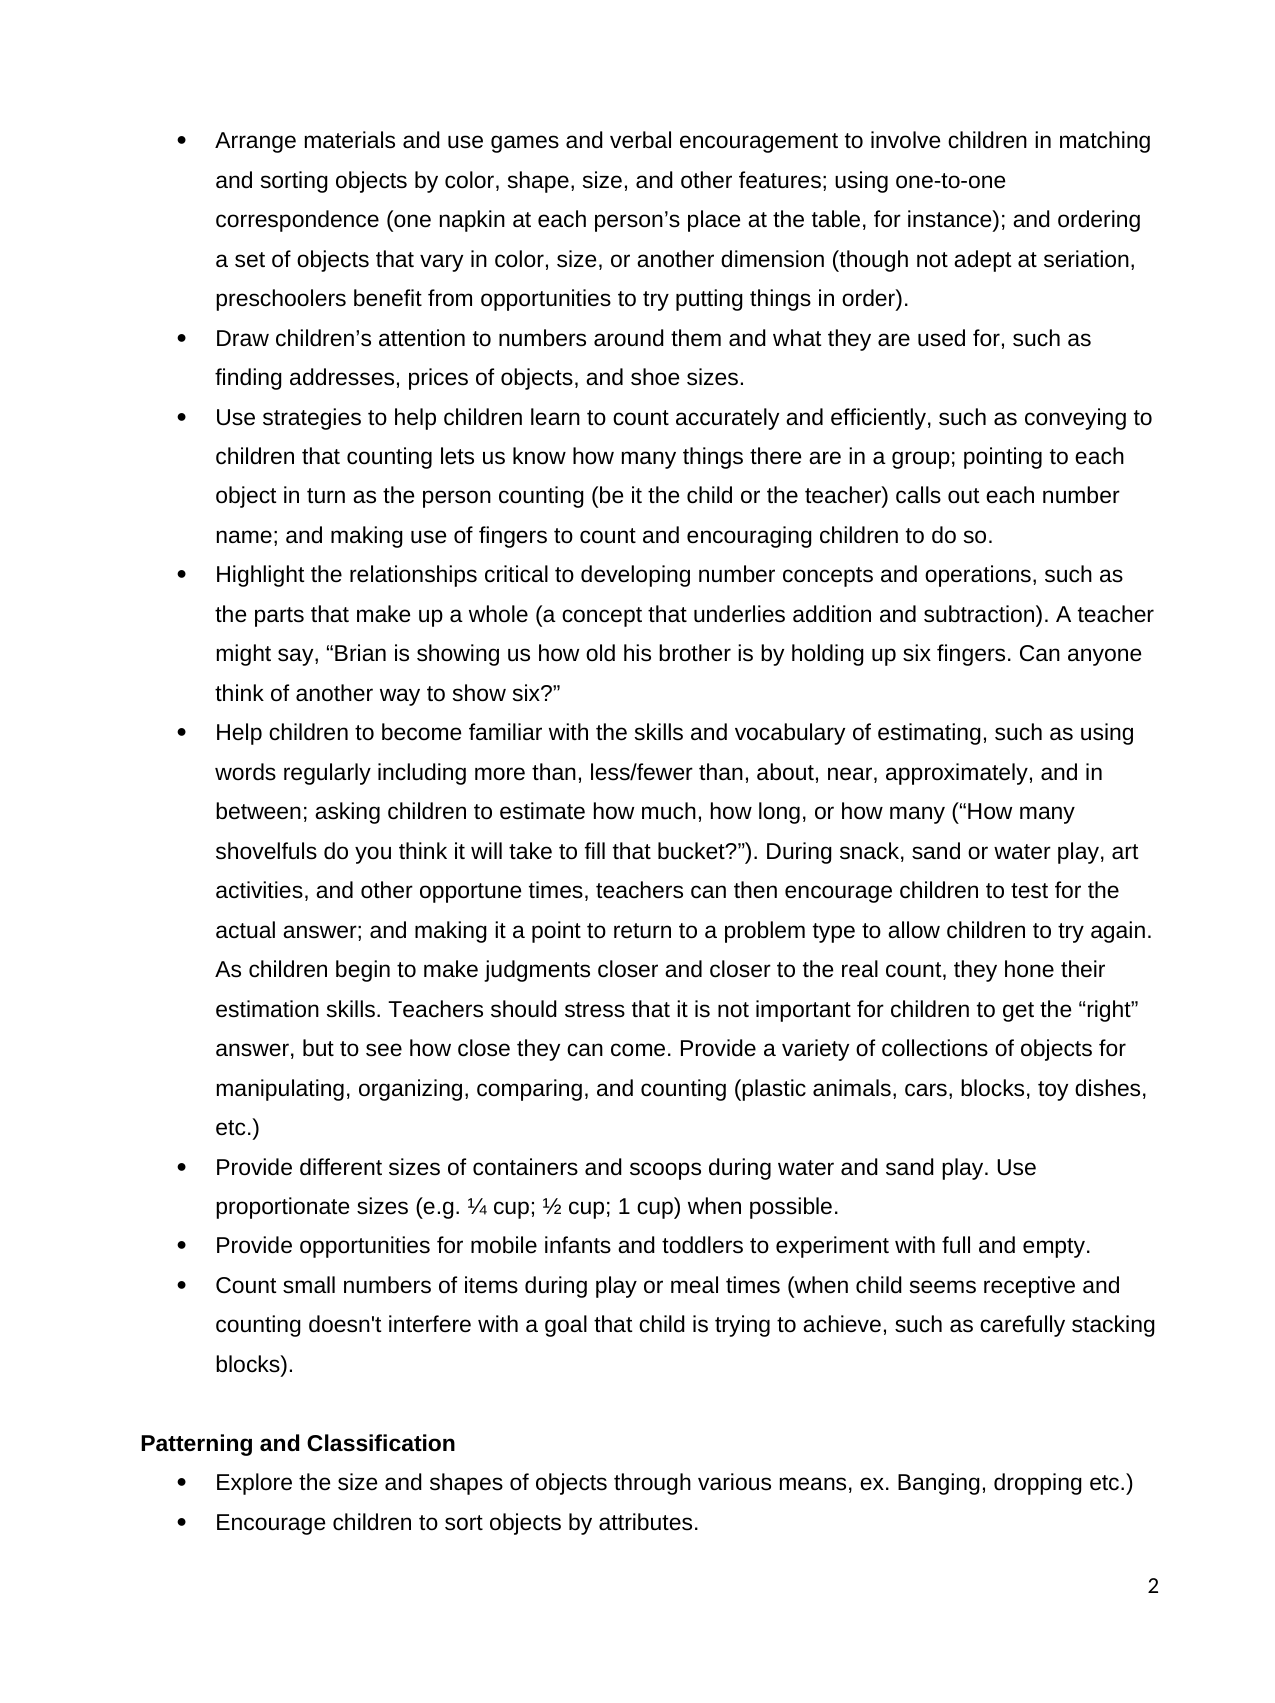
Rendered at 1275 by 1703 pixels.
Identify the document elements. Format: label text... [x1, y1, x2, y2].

list Count small numbers of items during play or meal times (when child seems receptive and counting doesn't interfere with a goal that child is trying to achieve, such as carefully stacking blocks). [178, 1272, 1159, 1377]
list Explore the size and shapes of objects through various means, ex. Banging, dropping etc.) [178, 1469, 1159, 1496]
list Use strategies to help children learn to count accurately and efficiently, such as conveying to children that counting lets us know how many things there are in a group; pointing to each object in turn as the person counting (be it the child or the teacher) calls out each number name; and making use of fingers to count and encouraging children to do so. [178, 403, 1159, 548]
list Help children to become familiar with the skills and vocabulary of estimating, such as using words regularly including more than, less/fewer than, about, near, approximately, and in between; asking children to estimate how much, how long, or how many (“How many shovelfuls do you think it will take to fill that bucket?”). During snack, sand or water play, art activities, and other opportune times, teachers can then encourage children to test for the actual answer; and making it a point to return to a problem type to allow children to try again. As children begin to make judgments closer and closer to the real count, they hone their estimation skills. Teachers should stress that it is not important for children to get the “right” answer, but to see how close they can come. Provide a variety of collections of objects for manipulating, organizing, comparing, and counting (plastic animals, cars, blocks, toy dishes, etc.) [178, 719, 1159, 1140]
list Arrange materials and use games and verbal encouragement to involve children in matching and sorting objects by color, shape, size, and other features; using one-to-one correspondence (one napkin at each person’s place at the table, for instance); and ordering a set of objects that vary in color, size, or another dimension (though not adept at seriation, preschoolers benefit from opportunities to try putting things in order). [178, 127, 1159, 311]
list Draw children’s attention to numbers around them and what they are used for, such as finding addresses, prices of objects, and shoe sizes. [178, 324, 1159, 390]
list Encourage children to sort objects by attributes. [178, 1509, 1159, 1535]
list Provide different sizes of containers and scoops during water and sand play. Use proportionate sizes (e.g. ¼ cup; ½ cup; 1 cup) when possible. [178, 1153, 1159, 1219]
list Highlight the relationships critical to developing number concepts and operations, such as the parts that make up a whole (a concept that underlies addition and subtraction). A teacher might say, “Brian is showing us how old his brother is by holding up six fingers. Can anyone think of another way to show six?” [178, 561, 1159, 706]
text Patterning and Classification [140, 1430, 1159, 1456]
list Provide opportunities for mobile infants and toddlers to experiment with full and empty. [178, 1232, 1159, 1259]
